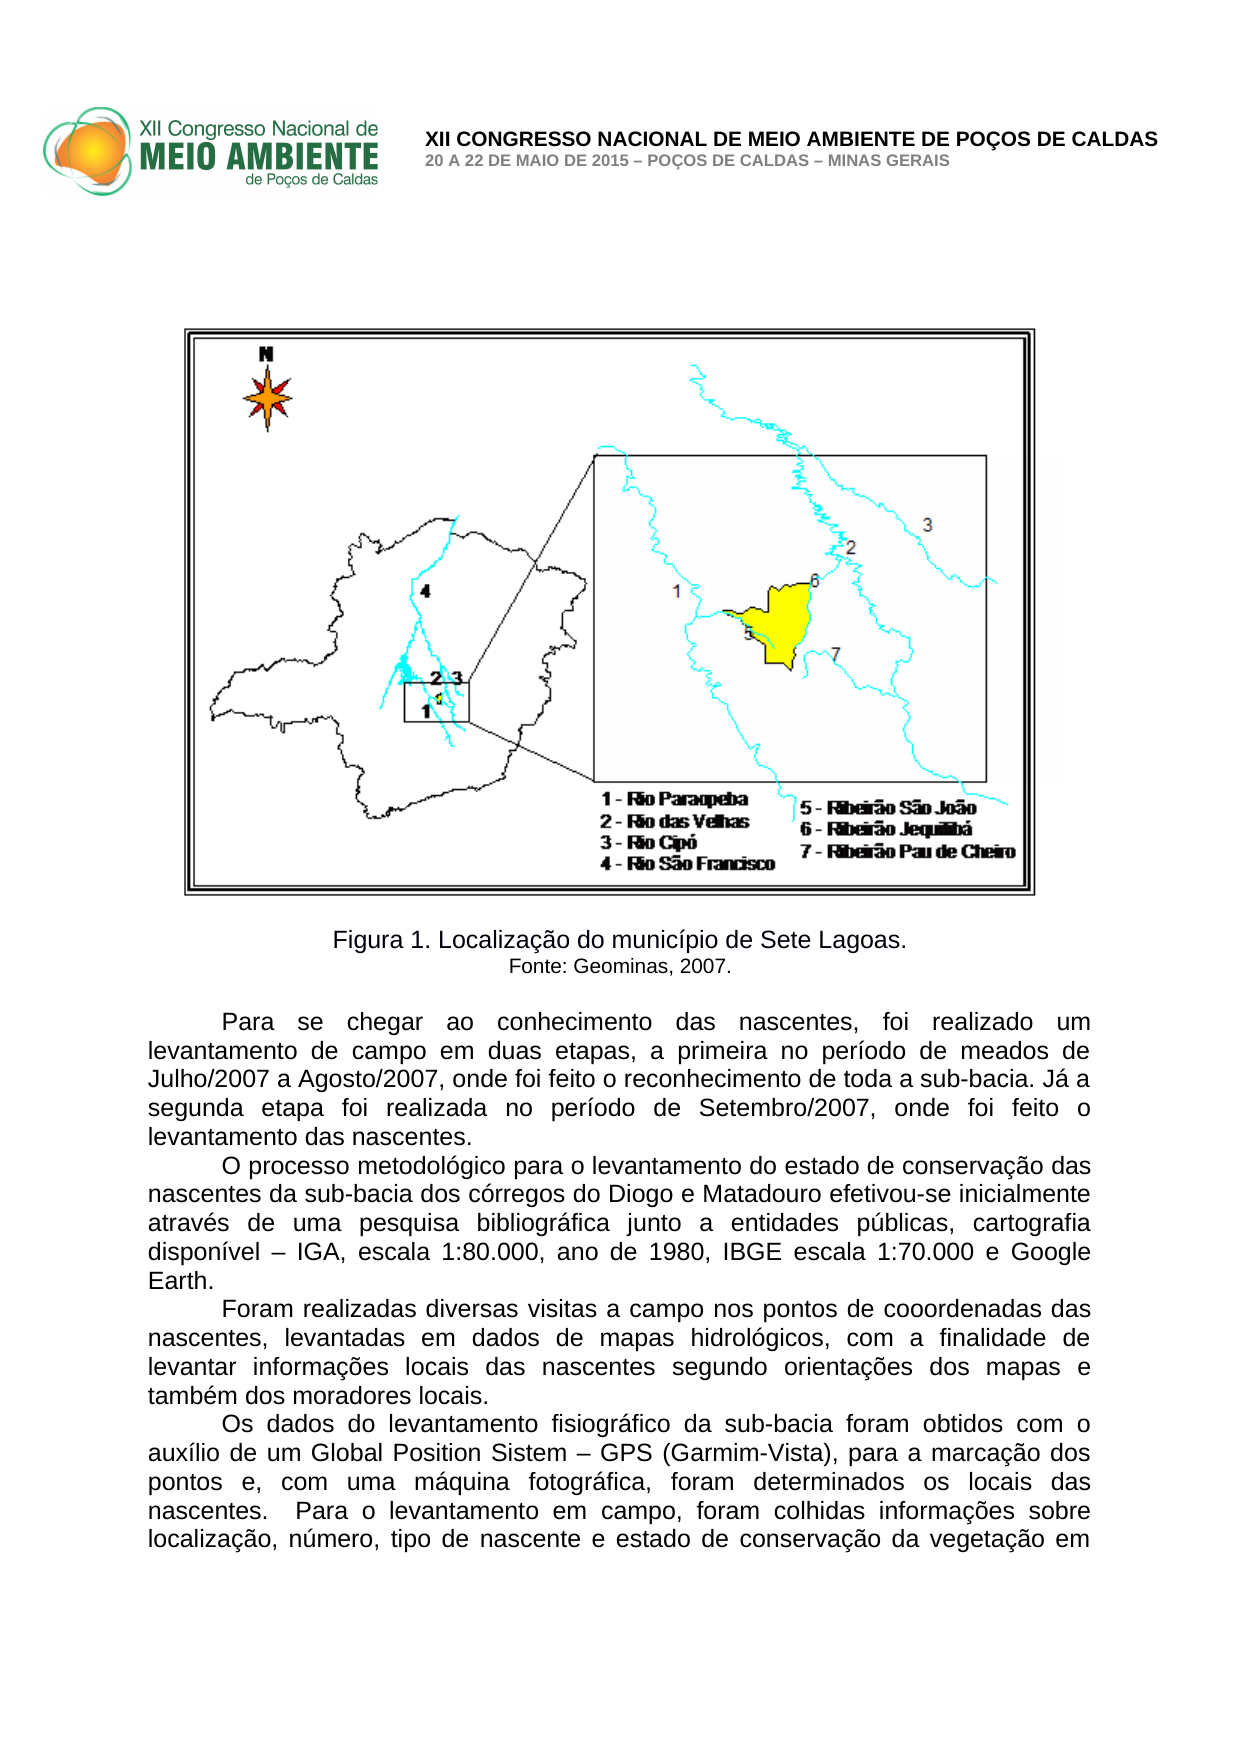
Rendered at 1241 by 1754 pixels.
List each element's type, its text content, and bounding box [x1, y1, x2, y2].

text Fonte: Geominas, 2007. [148, 954, 1092, 978]
text Figura 1. Localização do município de Sete Lagoas. [148, 926, 1092, 954]
text O processo metodológico para o levantamento do estado de conservação das nascentes da sub-bacia dos córregos do Diogo e Matadouro efetivou-se inicialmente através de uma pesquisa bibliográfica junto a entidades públicas, cartografia disponível – IGA, escala 1:80.000, ano de 1980, IBGE escala 1:70.000 e Google Earth. [148, 1151, 1092, 1294]
picture [43, 107, 378, 196]
text Para se chegar ao conhecimento das nascentes, foi realizado um levantamento de campo em duas etapas, a primeira no período de meados de Julho/2007 a Agosto/2007, onde foi feito o reconhecimento de toda a sub-bacia. Já a segunda etapa foi realizada no período de Setembro/2007, onde foi feito o levantamento das nascentes. [148, 1007, 1092, 1151]
text Foram realizadas diversas visitas a campo nos pontos de cooordenadas das nascentes, levantadas em dados de mapas hidrológicos, com a finalidade de levantar informações locais das nascentes segundo orientações dos mapas e também dos moradores locais. [148, 1294, 1092, 1409]
picture [177, 267, 1064, 926]
